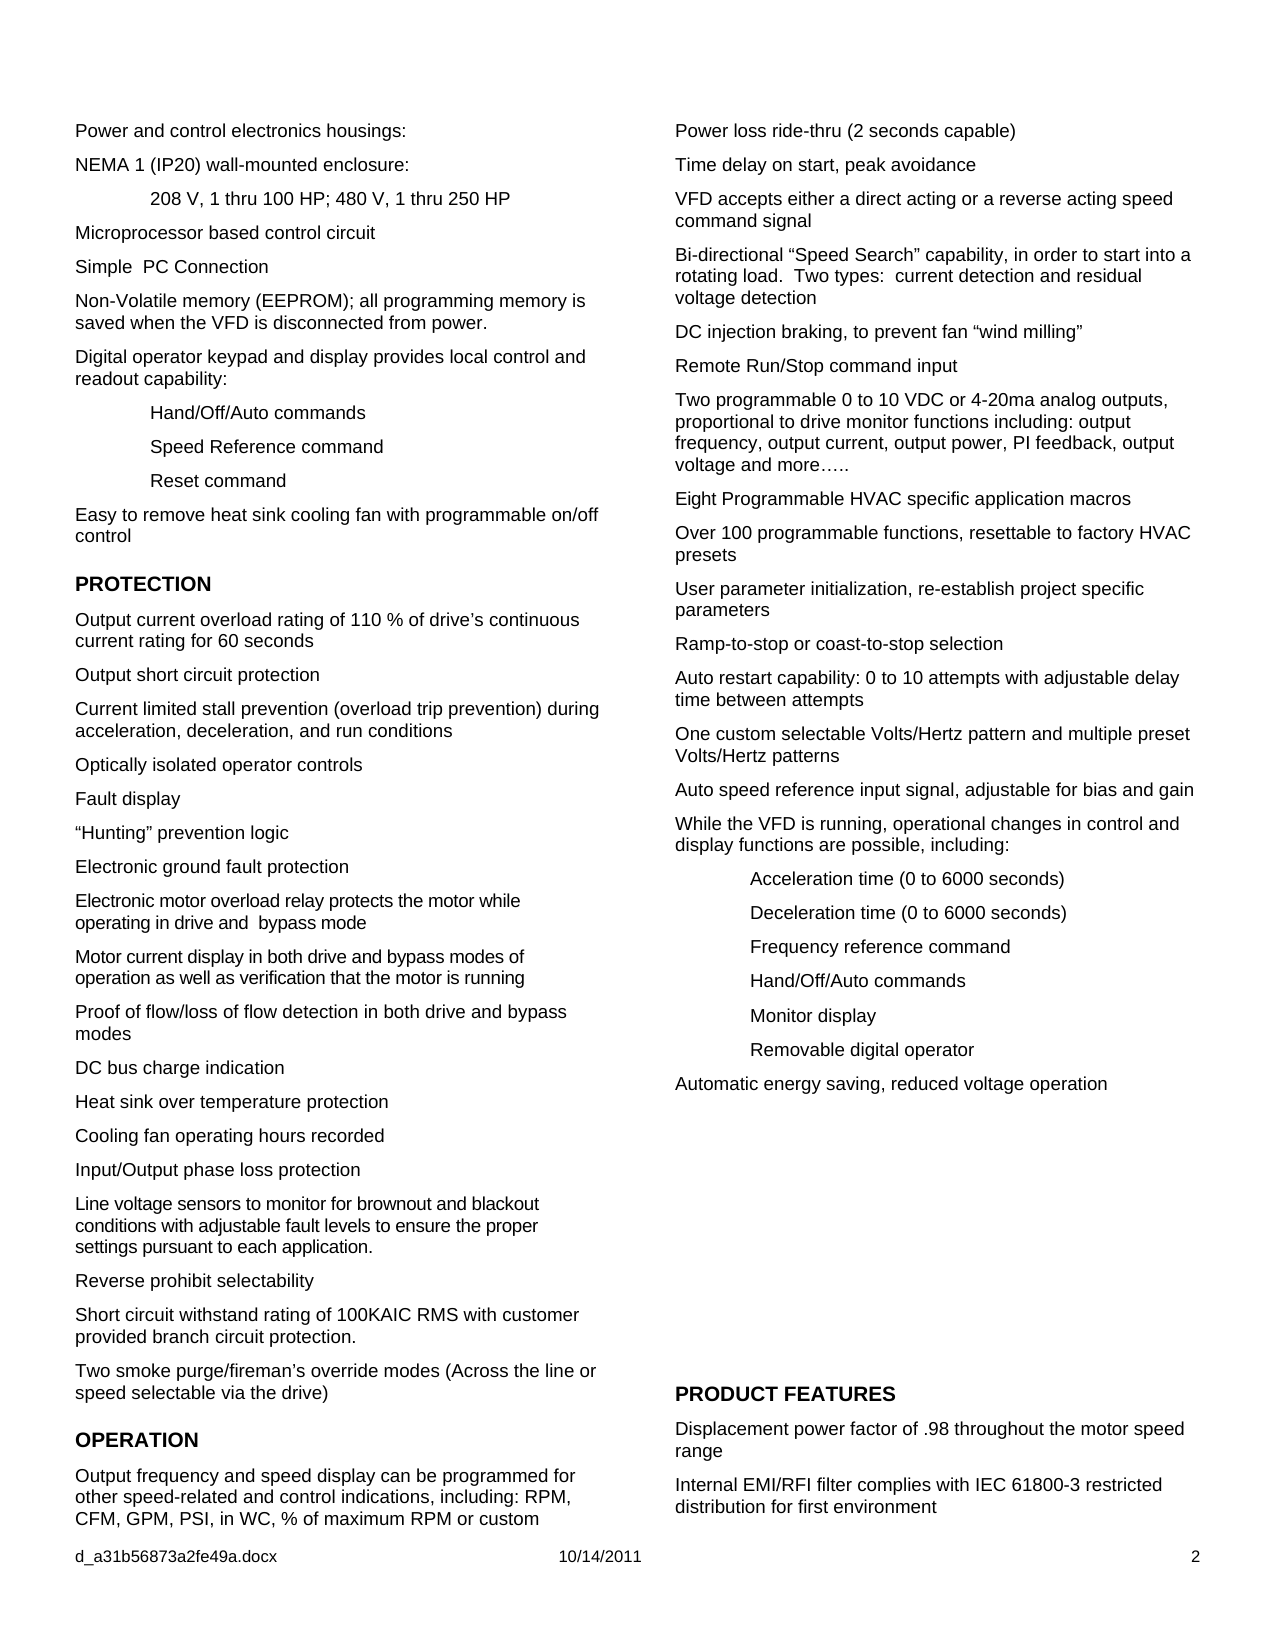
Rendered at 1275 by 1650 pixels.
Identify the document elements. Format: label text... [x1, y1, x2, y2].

subtitle OPERATION [75, 1428, 600, 1452]
text Cooling fan operating hours recorded [75, 1125, 600, 1146]
text Optically isolated operator controls [75, 754, 600, 775]
text Fault display [75, 788, 600, 809]
text Two programmable 0 to 10 VDC or 4-20ma analog outputs, proportional to drive monitor functions including: output frequency, output current, output power, PI feedback, output voltage and more….. [675, 389, 1200, 475]
text Power and control electronics housings: [75, 120, 600, 142]
text Power loss ride-thru (2 seconds capable) [675, 120, 1200, 142]
text DC injection braking, to prevent fan “wind milling” [675, 321, 1200, 342]
text Electronic motor overload relay protects the motor while operating in drive and bypass mode [75, 890, 600, 933]
text Short circuit withstand rating of 100KAIC RMS with customer provided branch circuit protection. [75, 1304, 600, 1347]
subtitle PROTECTION [75, 572, 600, 596]
text Proof of flow/loss of flow detection in both drive and bypass modes [75, 1001, 600, 1044]
text Non-Volatile memory (EEPROM); all programming memory is saved when the VFD is disconnected from power. [75, 290, 600, 333]
text Over 100 programmable functions, resettable to factory HVAC presets [675, 522, 1200, 565]
text Removable digital operator [675, 1038, 1200, 1060]
text User parameter initialization, re-establish project specific parameters [675, 577, 1200, 621]
text Internal EMI/RFI filter complies with IEC 61800-3 restricted distribution for first environment [675, 1474, 1200, 1517]
text Frequency reference command [675, 936, 1200, 958]
text Eight Programmable HVAC specific application macros [675, 488, 1200, 509]
text One custom selectable Volts/Hertz pattern and multiple preset Volts/Hertz patterns [675, 723, 1200, 766]
text Simple PC Connection [75, 256, 600, 278]
text Hand/Off/Auto commands [675, 970, 1200, 992]
text Microprocessor based control circuit [75, 222, 600, 244]
text Auto speed reference input signal, adjustable for bias and gain [675, 778, 1200, 800]
text Time delay on start, peak avoidance [675, 154, 1200, 176]
text Displacement power factor of .98 throughout the motor speed range [675, 1418, 1200, 1461]
text “Hunting” prevention logic [75, 822, 600, 843]
text Two smoke purge/fireman’s override modes (Across the line or speed selectable via the drive) [75, 1360, 600, 1403]
text Hand/Off/Auto commands [75, 402, 600, 423]
text Digital operator keypad and display provides local control and readout capability: [75, 346, 600, 389]
text Auto restart capability: 0 to 10 attempts with adjustable delay time between attempts [675, 667, 1200, 710]
text Reset command [75, 470, 600, 491]
text Deceleration time (0 to 6000 seconds) [675, 902, 1200, 924]
text DC bus charge indication [75, 1057, 600, 1078]
text Output current overload rating of 110 % of drive’s continuous current rating for 60 seconds [75, 608, 600, 651]
text Output short circuit protection [75, 664, 600, 686]
text Output frequency and speed display can be programmed for other speed-related and control indications, including: RPM, CFM, GPM, PSI, in WC, % of maximum RPM or custom [75, 1464, 600, 1529]
text While the VFD is running, operational changes in control and display functions are possible, including: [675, 812, 1200, 856]
text 208 V, 1 thru 100 HP; 480 V, 1 thru 250 HP [75, 188, 600, 210]
text Remote Run/Stop command input [675, 355, 1200, 377]
text Acceleration time (0 to 6000 seconds) [675, 868, 1200, 890]
text Monitor display [675, 1004, 1200, 1026]
text Input/Output phase loss protection [75, 1159, 600, 1181]
text VFD accepts either a direct acting or a reverse acting speed command signal [675, 188, 1200, 231]
text Bi-directional “Speed Search” capability, in order to start into a rotating load. Two types: current detection and residual voltage detection [675, 244, 1200, 308]
text Motor current display in both drive and bypass modes of operation as well as verification that the motor is running [75, 946, 600, 989]
text Line voltage sensors to monitor for brownout and blackout conditions with adjustable fault levels to ensure the proper settings pursuant to each application. [75, 1193, 600, 1258]
text Reverse prohibit selectability [75, 1270, 600, 1292]
text Ramp-to-stop or coast-to-stop selection [675, 633, 1200, 655]
text Speed Reference command [75, 436, 600, 457]
text Heat sink over temperature protection [75, 1091, 600, 1112]
subtitle PRODUCT FEATURES [675, 1382, 1200, 1406]
text NEMA 1 (IP20) wall-mounted enclosure: [75, 154, 600, 176]
text Easy to remove heat sink cooling fan with programmable on/off control [75, 504, 600, 547]
text Automatic energy saving, reduced voltage operation [675, 1072, 1200, 1094]
text Electronic ground fault protection [75, 856, 600, 877]
text Current limited stall prevention (overload trip prevention) during acceleration, deceleration, and run conditions [75, 698, 600, 741]
